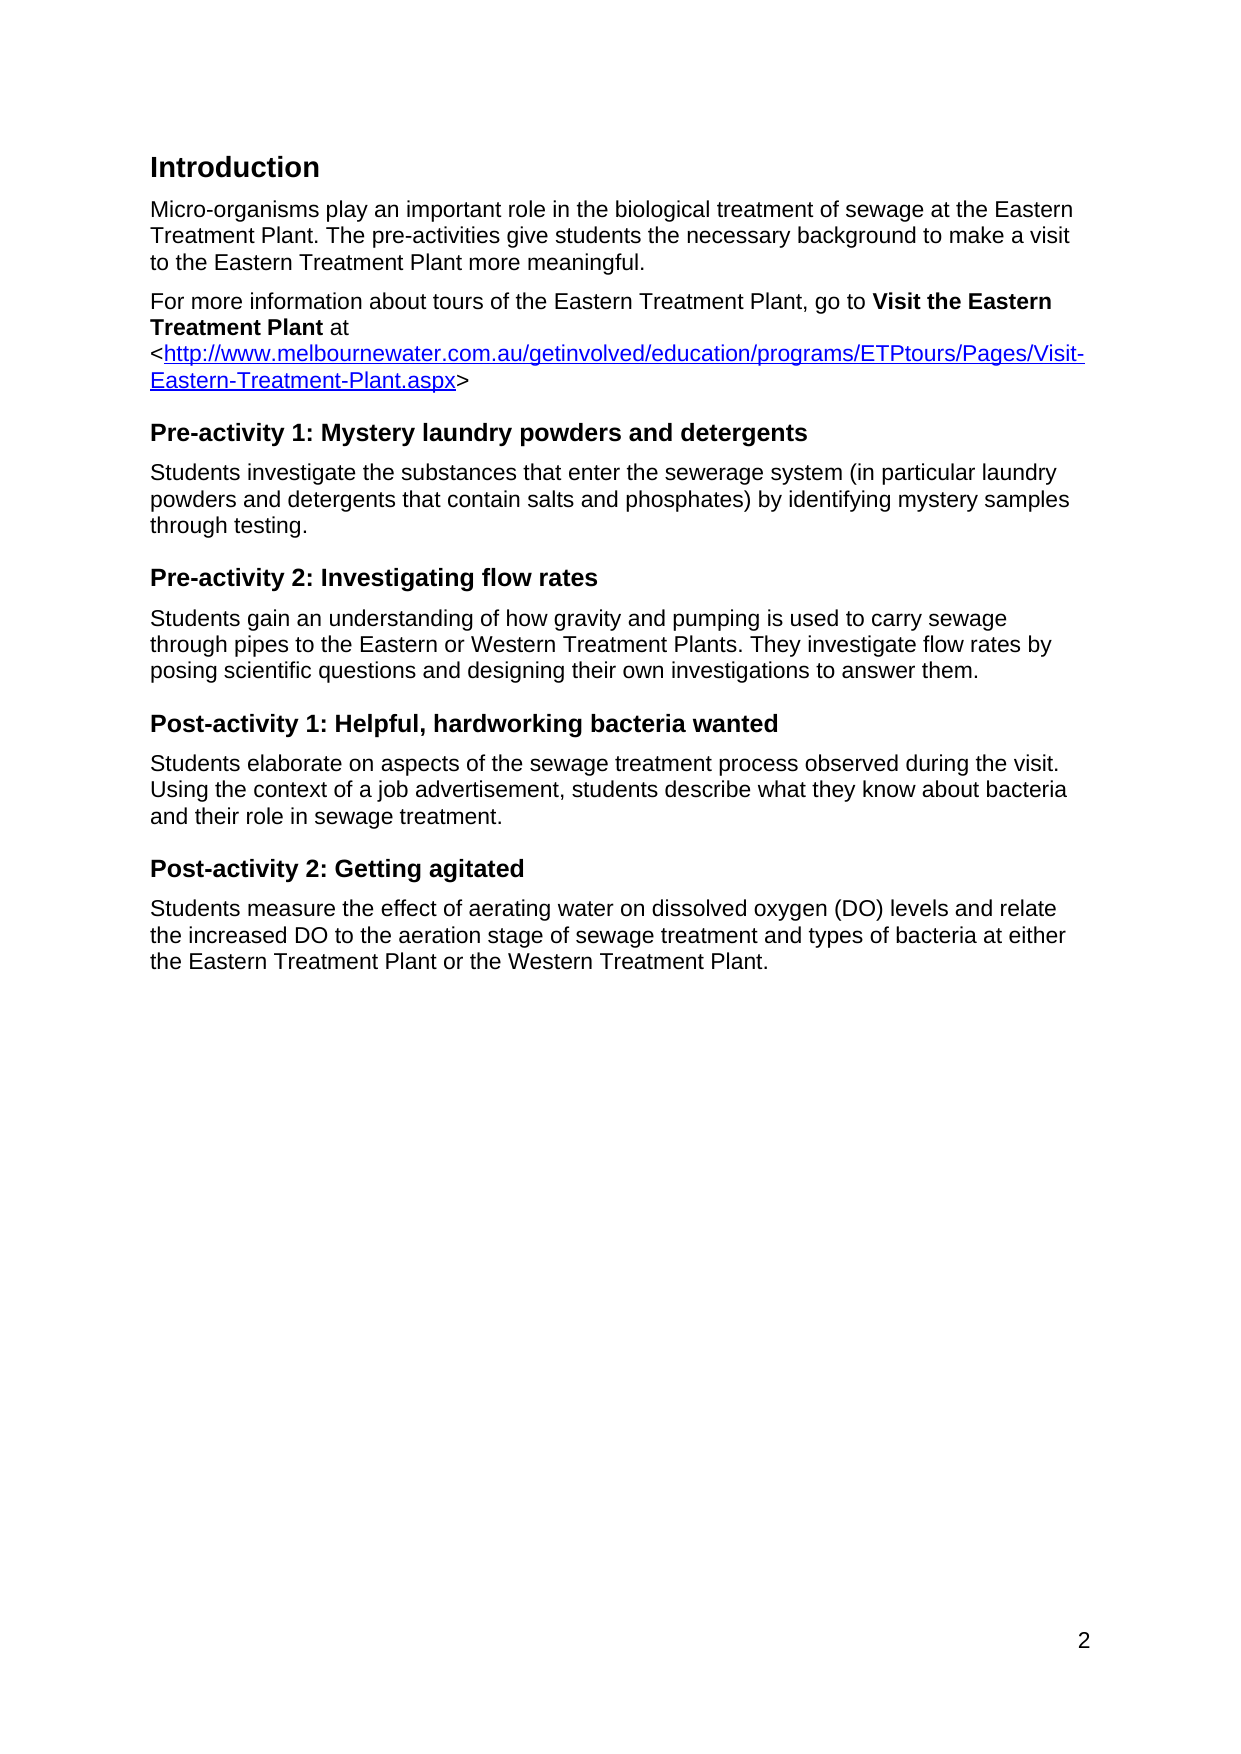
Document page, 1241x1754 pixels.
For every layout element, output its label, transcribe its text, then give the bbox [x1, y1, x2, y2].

subtitle Introduction [150, 150, 1090, 183]
subtitle Pre-activity 1: Mystery laundry powders and detergents [150, 418, 1090, 447]
text For more information about tours of the Eastern Treatment Plant, go to Visit the Eastern Treatment Plant at <http://www.melbournewater.com.au/getinvolved/education/programs/ETPtours/Pages/Visit-Eastern-Treatment-Plant.aspx> [150, 288, 1090, 393]
text Students gain an understanding of how gravity and pumping is used to carry sewage through pipes to the Eastern or Western Treatment Plants. They investigate flow rates by posing scientific questions and designing their own investigations to answer them. [150, 604, 1090, 684]
text Micro-organisms play an important role in the biological treatment of sewage at the Eastern Treatment Plant. The pre-activities give students the necessary background to make a visit to the Eastern Treatment Plant more meaningful. [150, 196, 1090, 275]
subtitle Pre-activity 2: Investigating flow rates [150, 563, 1090, 592]
text Students elaborate on aspects of the sewage treatment process observed during the visit. Using the context of a job advertisement, students describe what they know about bacteria and their role in sewage treatment. [150, 750, 1090, 829]
text Students investigate the substances that enter the sewerage system (in particular laundry powders and detergents that contain salts and phosphates) by identifying mystery samples through testing. [150, 459, 1090, 538]
subtitle Post-activity 2: Getting agitated [150, 854, 1090, 883]
subtitle Post-activity 1: Helpful, hardworking bacteria wanted [150, 709, 1090, 737]
text Students measure the effect of aerating water on dissolved oxygen (DO) levels and relate the increased DO to the aeration stage of sewage treatment and types of bacteria at either the Eastern Treatment Plant or the Western Treatment Plant. [150, 895, 1090, 974]
